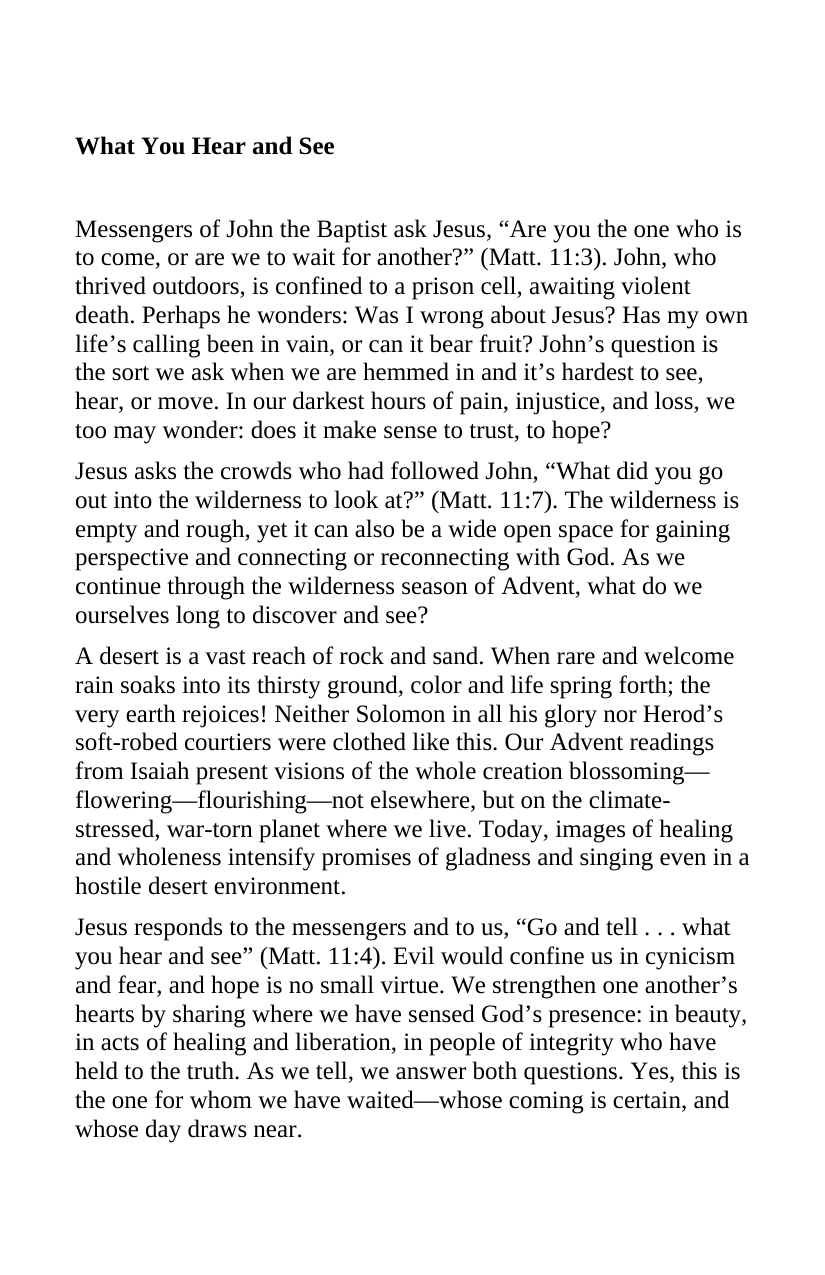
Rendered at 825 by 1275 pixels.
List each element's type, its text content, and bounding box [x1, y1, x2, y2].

text Jesus responds to the messengers and to us, “Go and tell . . . what you hear and see” (Matt. 11:4). Evil would confine us in cynicism and fear, and hope is no small virtue. We strengthen one another’s hearts by sharing where we have sensed God’s presence: in beauty, in acts of healing and liberation, in people of integrity who have held to the truth. As we tell, we answer both questions. Yes, this is the one for whom we have waited—whose coming is certain, and whose day draws near. [75, 912, 750, 1142]
text Jesus asks the crowds who had followed John, “What did you go out into the wilderness to look at?” (Matt. 11:7). The wilderness is empty and rough, yet it can also be a wide open space for gaining perspective and connecting or reconnecting with God. As we continue through the wilderness season of Advent, what do we ourselves long to discover and see? [75, 456, 750, 629]
text Messengers of John the Baptist ask Jesus, “Are you the one who is to come, or are we to wait for another?” (Matt. 11:3). John, who thrived outdoors, is confined to a prison cell, awaiting violent death. Perhaps he wonders: Was I wrong about Jesus? Has my own life’s calling been in vain, or can it bear fruit? John’s question is the sort we ask when we are hemmed in and it’s hardest to see, hear, or move. In our darkest hours of pain, injustice, and loss, we too may wonder: does it make sense to trust, to hope? [75, 214, 750, 444]
text What You Hear and See [75, 131, 750, 160]
text A desert is a vast reach of rock and sand. When rare and welcome rain soaks into its thirsty ground, color and life spring forth; the very earth rejoices! Neither Solomon in all his glory nor Herod’s soft-robed courtiers were clothed like this. Our Advent readings from Isaiah present visions of the whole creation blossoming—flowering—flourishing—not elsewhere, but on the climate-stressed, war-torn planet where we live. Today, images of healing and wholeness intensify promises of gladness and singing even in a hostile desert environment. [75, 641, 750, 900]
